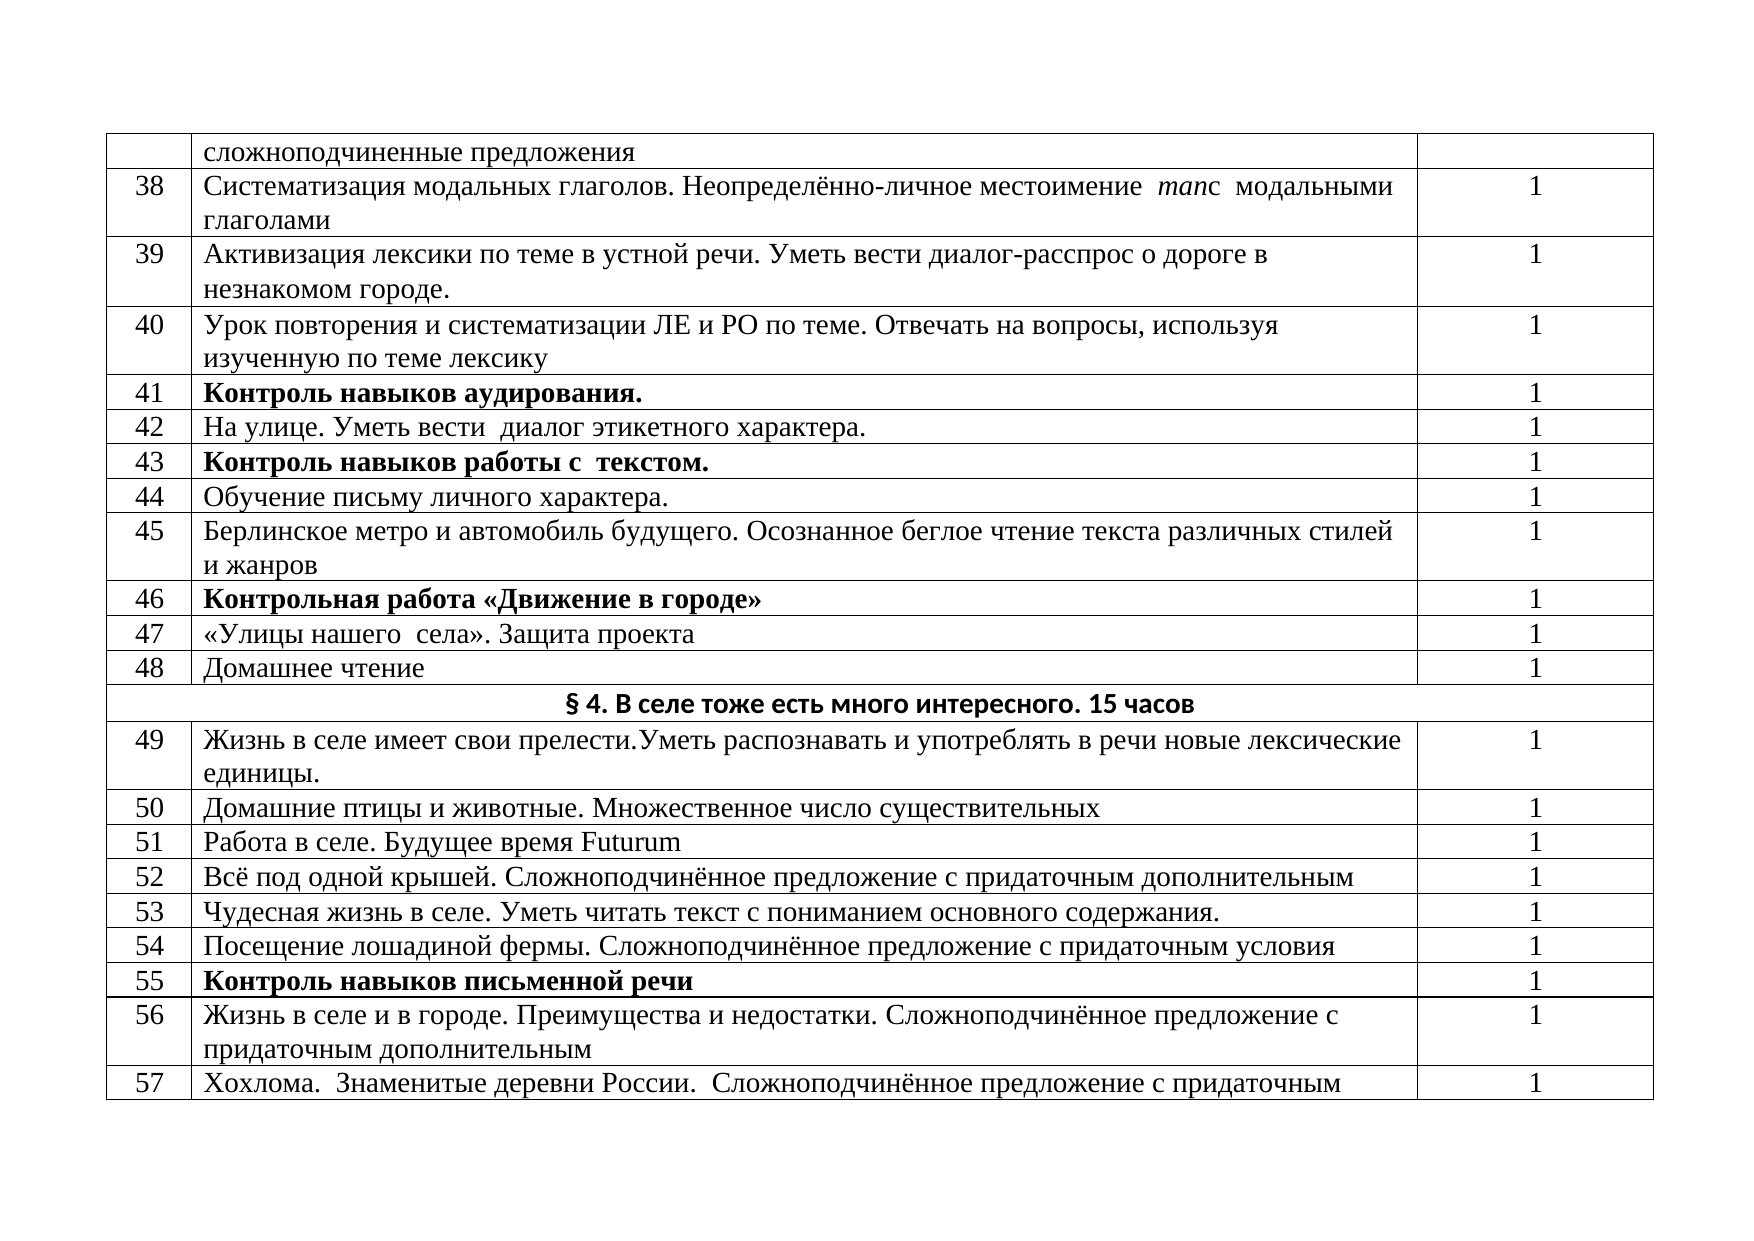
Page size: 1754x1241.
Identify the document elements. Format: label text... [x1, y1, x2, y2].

table_cell 38 [107, 169, 191, 236]
table_cell 1 [1418, 998, 1653, 1064]
table_cell На улице. Уметь вести диалог этикетного характера. [192, 410, 1417, 443]
table_cell § 4. В селе тоже есть много интересного. 15 часов [107, 685, 1653, 721]
table_cell «Улицы нашего села». Защита проекта [192, 616, 1417, 649]
table_cell 1 [1418, 1066, 1653, 1099]
table_cell 1 [1418, 722, 1653, 789]
table_cell Жизнь в селе и в городе. Преимущества и недостатки. Сложноподчинённое предложение с придаточным дополнительным [192, 998, 1417, 1064]
table_cell 56 [107, 998, 191, 1064]
table_cell 41 [107, 375, 191, 408]
table_cell 1 [1418, 134, 1653, 167]
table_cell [192, 134, 1417, 167]
table_cell Контроль навыков аудирования. [192, 375, 1417, 408]
table_cell Посещение лошадиной фермы. Сложноподчинённое предложение с придаточным условия [192, 928, 1417, 962]
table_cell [192, 1066, 1417, 1099]
table_cell Урок повторения и систематизации ЛЕ и РО по теме. Отвечать на вопросы, используя изученную по теме лексику [192, 307, 1417, 374]
table_cell 48 [107, 651, 191, 684]
table_cell 1 [1418, 375, 1653, 408]
table_cell 1 [1418, 859, 1653, 893]
table_cell 1 [1418, 169, 1653, 236]
table_cell Контрольная работа «Движение в городе» [192, 581, 1417, 615]
table_cell 45 [107, 513, 191, 580]
table_cell 44 [107, 479, 191, 512]
table_cell 50 [107, 790, 191, 823]
table_cell Работа в селе. Будущее время Futurum [192, 825, 1417, 858]
table_cell 1 [1418, 479, 1653, 512]
table_cell 42 [107, 410, 191, 443]
table_cell Активизация лексики по теме в устной речи. Уметь вести диалог-расспрос о дороге в незнакомом городе. [192, 237, 1417, 306]
table_cell 1 [1418, 581, 1653, 615]
table_cell 37 [107, 134, 191, 167]
table_cell Домашнее чтение [192, 651, 1417, 684]
table_cell 47 [107, 616, 191, 649]
table_cell 54 [107, 928, 191, 962]
table_cell 51 [107, 825, 191, 858]
table_cell 57 [107, 1066, 191, 1099]
table_cell Чудесная жизнь в селе. Уметь читать текст с пониманием основного содержания. [192, 894, 1417, 927]
table_cell 1 [1418, 444, 1653, 478]
table_cell Домашние птицы и животные. Множественное число существительных [192, 790, 1417, 823]
table_cell 43 [107, 444, 191, 478]
table_cell 52 [107, 859, 191, 893]
table_cell Всё под одной крышей. Сложноподчинённое предложение с придаточным дополнительным [192, 859, 1417, 893]
table_cell 1 [1418, 513, 1653, 580]
table_cell 1 [1418, 410, 1653, 443]
table_cell Обучение письму личного характера. [192, 479, 1417, 512]
table_cell 1 [1418, 963, 1653, 996]
table_cell 1 [1418, 894, 1653, 927]
table_cell Контроль навыков работы с текстом. [192, 444, 1417, 478]
table_cell 40 [107, 307, 191, 374]
table_cell 49 [107, 722, 191, 789]
table_cell Берлинское метро и автомобиль будущего. Осознанное беглое чтение текста различных стилей и жанров [192, 513, 1417, 580]
table_cell 1 [1418, 790, 1653, 823]
table_cell 39 [107, 237, 191, 306]
table_cell 1 [1418, 307, 1653, 374]
table_cell 1 [1418, 651, 1653, 684]
table_cell 1 [1418, 825, 1653, 858]
table_cell 1 [1418, 928, 1653, 962]
table_cell 1 [1418, 616, 1653, 649]
table_cell 55 [107, 963, 191, 996]
table_cell Жизнь в селе имеет свои прелести.Уметь распознавать и употреблять в речи новые лексические единицы. [192, 722, 1417, 789]
table_cell Контроль навыков письменной речи [192, 963, 1417, 996]
table_cell Систематизация модальных глаголов. Неопределённо-личное местоимение manс модальными глаголами [192, 169, 1417, 236]
table_cell 1 [1418, 237, 1653, 306]
table_cell 46 [107, 581, 191, 615]
table_cell 53 [107, 894, 191, 927]
